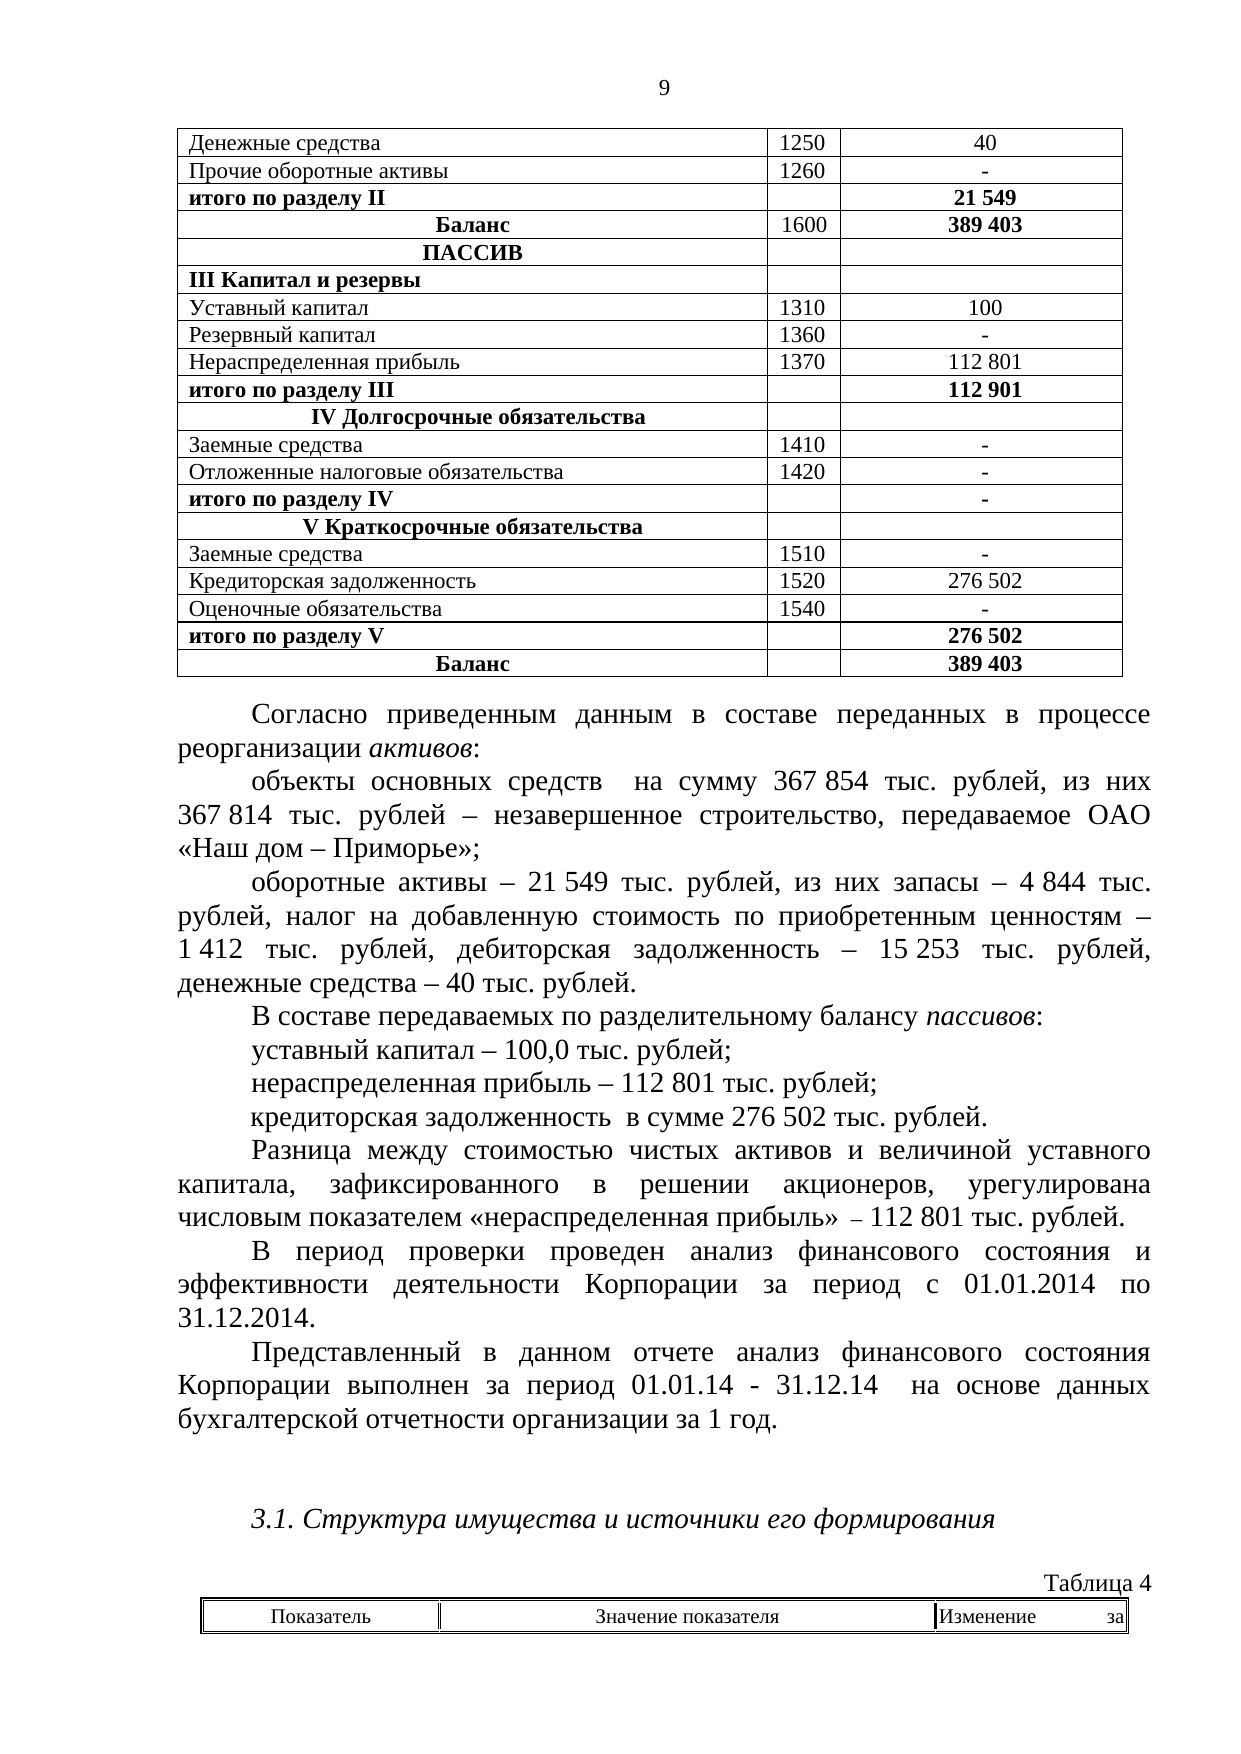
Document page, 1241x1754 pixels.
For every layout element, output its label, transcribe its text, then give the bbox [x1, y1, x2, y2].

table_cell III Капитал и резервы [178, 266, 767, 293]
table_cell Оценочные обязательства [178, 595, 767, 621]
table_cell [768, 513, 840, 539]
table_cell 100 [841, 294, 1122, 320]
table_cell [841, 239, 1122, 265]
table_cell Резервный капитал [178, 321, 767, 347]
table_cell - [841, 540, 1122, 567]
table_cell 1260 [768, 157, 840, 183]
table_cell Нераспределенная прибыль [178, 349, 767, 375]
table_cell V Краткосрочные обязательства [178, 513, 767, 539]
table_cell 1310 [768, 294, 840, 320]
table_cell Баланс [178, 650, 767, 676]
table_cell 389 403 [841, 650, 1122, 676]
text уставный капитал – 100,0 тыс. рублей; [177, 1032, 1152, 1065]
table_cell - [841, 431, 1122, 457]
table_cell Баланс [178, 211, 767, 238]
table_cell Заемные средства [178, 540, 767, 567]
table_cell 276 502 [841, 568, 1122, 594]
table_cell 1370 [768, 349, 840, 375]
text нераспределенная прибыль – 112 801 тыс. рублей; [177, 1065, 1152, 1099]
table_cell 1250 [768, 129, 840, 156]
table_cell итого по разделу IV [178, 485, 767, 512]
text Согласно приведенным данным в составе переданных в процессе реорганизации активов: [177, 696, 1152, 763]
table_cell 1540 [768, 595, 840, 621]
table_cell итого по разделу III [178, 376, 767, 402]
table_cell Заемные средства [178, 431, 767, 457]
text объекты основных средств на сумму 367 854 тыс. рублей, из них 367 814 тыс. рублей – незавершенное строительство, передаваемое ОАО «Наш дом – Приморье»; [177, 763, 1152, 864]
subtitle Таблица 4 [177, 1568, 1152, 1597]
table_header Значение показателя [440, 1601, 935, 1631]
text Представленный в данном отчете анализ финансового состояния Корпорации выполнен за период 01.01.14 - 31.12.14 на основе данных бухгалтерской отчетности организации за 1 год. [177, 1334, 1152, 1434]
table_cell [768, 623, 840, 649]
table_cell [768, 266, 840, 293]
subtitle 3.1. Структура имущества и источники его формирования [177, 1501, 1152, 1535]
table_cell Отложенные налоговые обязательства [178, 458, 767, 484]
table_cell 389 403 [841, 211, 1122, 238]
table_cell 1520 [768, 568, 840, 594]
table_cell [841, 403, 1122, 429]
table_cell Уставный капитал [178, 294, 767, 320]
table_cell Денежные средства [178, 129, 767, 156]
text кредиторская задолженность в сумме 276 502 тыс. рублей. [177, 1099, 1152, 1132]
table_cell 1510 [768, 540, 840, 567]
table_cell - [841, 321, 1122, 347]
text В составе передаваемых по разделительному балансу пассивов: [177, 998, 1152, 1032]
table_cell Прочие оборотные активы [178, 157, 767, 183]
table_cell 40 [841, 129, 1122, 156]
table_cell 1420 [768, 458, 840, 484]
table_cell 1360 [768, 321, 840, 347]
table_cell - [841, 485, 1122, 512]
table_cell [768, 650, 840, 676]
table_cell [841, 266, 1122, 293]
table_cell [768, 485, 840, 512]
table_cell [768, 376, 840, 402]
table_cell - [841, 157, 1122, 183]
table_cell - [841, 595, 1122, 621]
table_cell [841, 513, 1122, 539]
table_cell 21 549 [841, 184, 1122, 210]
text В период проверки проведен анализ финансового состояния и эффективности деятельности Корпорации за период с 01.01.2014 по 31.12.2014. [177, 1233, 1152, 1334]
table_cell [768, 239, 840, 265]
table_cell ПАССИВ [178, 239, 767, 265]
table_cell итого по разделу II [178, 184, 767, 210]
table_cell Кредиторская задолженность [178, 568, 767, 594]
text оборотные активы – 21 549 тыс. рублей, из них запасы – 4 844 тыс. рублей, налог на добавленную стоимость по приобретенным ценностям – 1 412 тыс. рублей, дебиторская задолженность – 15 253 тыс. рублей, денежные средства – 40 тыс. рублей. [177, 864, 1152, 998]
table_cell 1600 [768, 211, 840, 238]
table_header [935, 1601, 1126, 1631]
table_cell 112 801 [841, 349, 1122, 375]
text Разница между стоимостью чистых активов и величиной уставного капитала, зафиксированного в решении акционеров, урегулирована числовым показателем «нераспределенная прибыль» – 112 801 тыс. рублей. [177, 1132, 1152, 1233]
table_cell IV Долгосрочные обязательства [178, 403, 767, 429]
table_cell 276 502 [841, 623, 1122, 649]
table_cell [768, 403, 840, 429]
table_cell 1410 [768, 431, 840, 457]
table_cell итого по разделу V [178, 623, 767, 649]
table_cell - [841, 458, 1122, 484]
table_cell 112 901 [841, 376, 1122, 402]
table_header Показатель [204, 1601, 439, 1631]
table_cell [768, 184, 840, 210]
